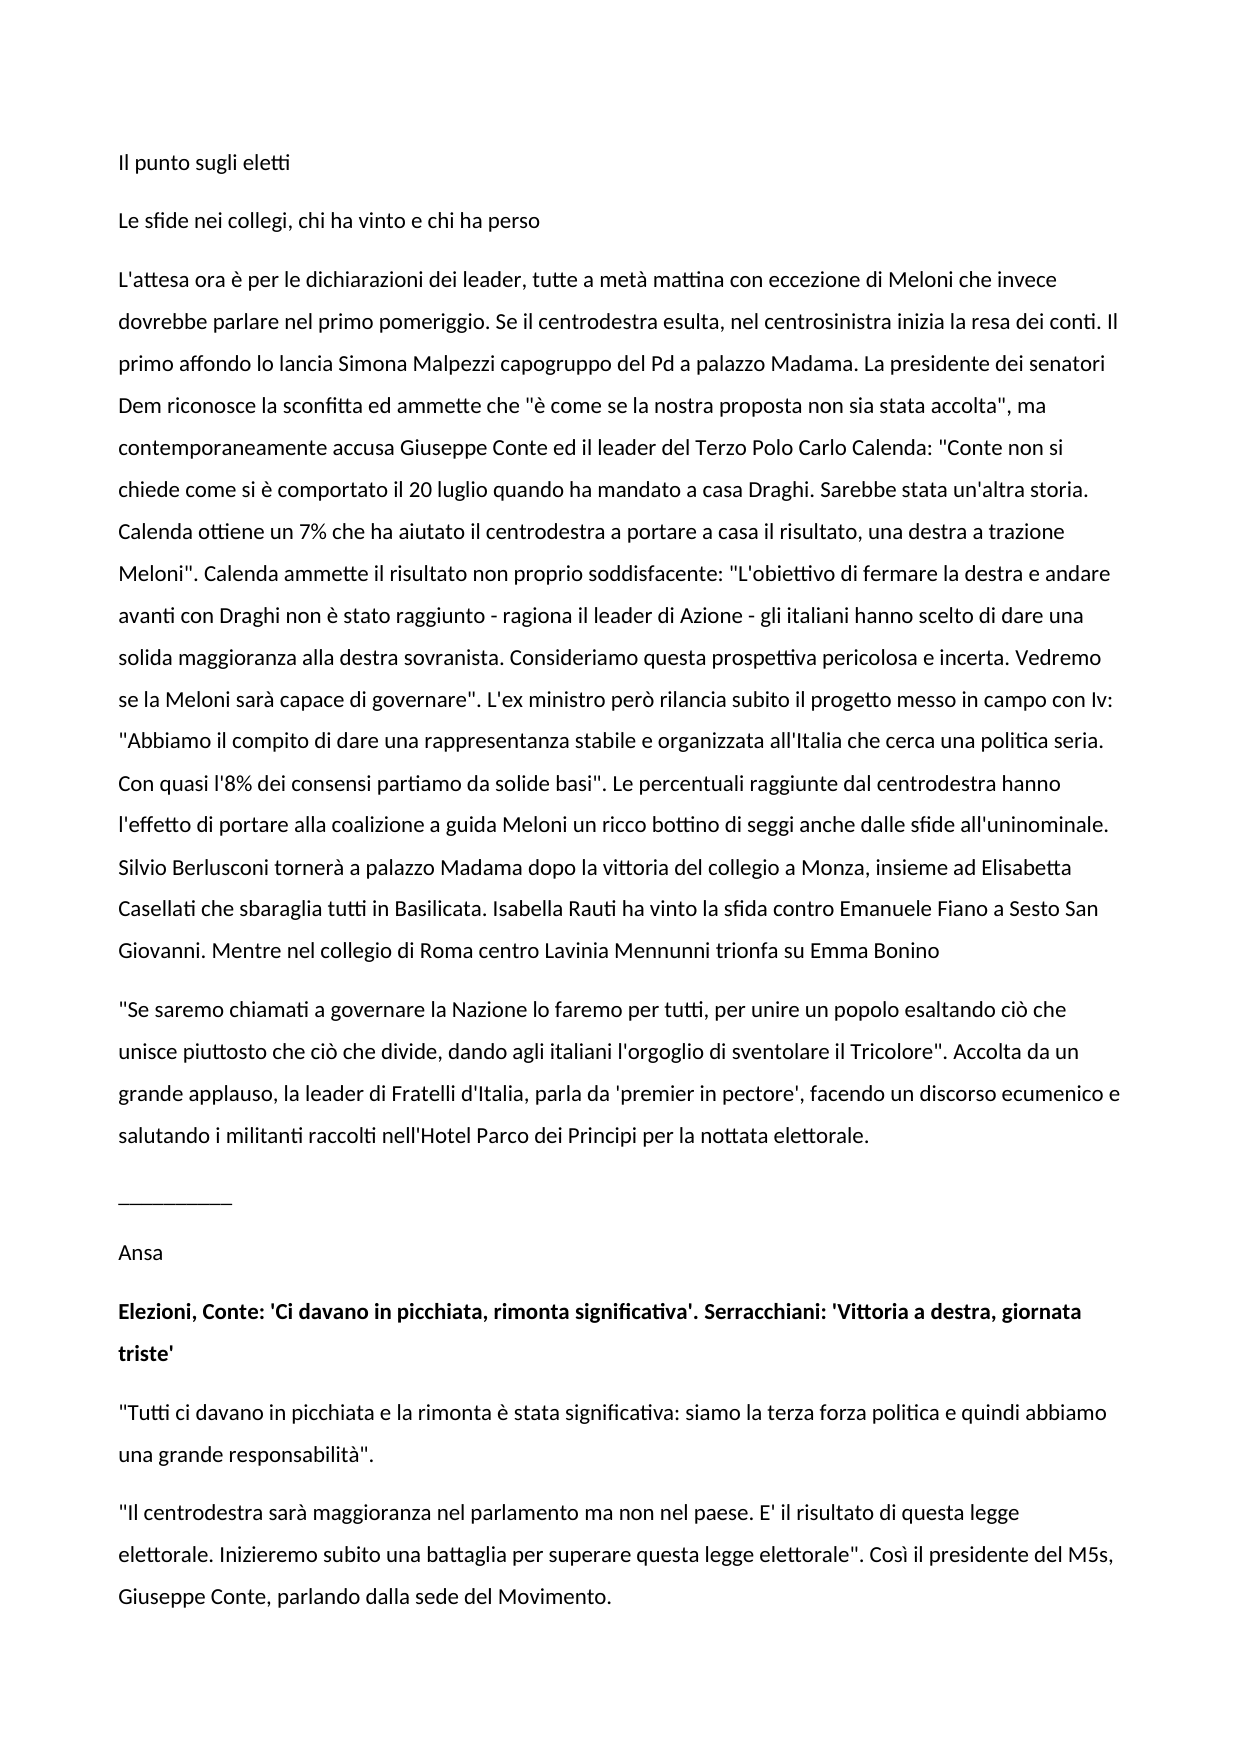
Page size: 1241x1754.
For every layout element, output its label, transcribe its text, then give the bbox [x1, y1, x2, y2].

text Ansa [118, 1238, 1122, 1266]
text Elezioni, Conte: 'Ci davano in picchiata, rimonta significativa'. Serracchiani: 'Vittoria a destra, giornata triste' [118, 1297, 1122, 1367]
text Il punto sugli eletti [118, 148, 1122, 176]
text __________ [118, 1180, 1122, 1208]
text "Se saremo chiamati a governare la Nazione lo faremo per tutti, per unire un popolo esaltando ciò che unisce piuttosto che ciò che divide, dando agli italiani l'orgoglio di sventolare il Tricolore". Accolta da un grande applauso, la leader di Fratelli d'Italia, parla da 'premier in pectore', facendo un discorso ecumenico e salutando i militanti raccolti nell'Hotel Parco dei Principi per la nottata elettorale. [118, 995, 1122, 1149]
text "Il centrodestra sarà maggioranza nel parlamento ma non nel paese. E' il risultato di questa legge elettorale. Inizieremo subito una battaglia per superare questa legge elettorale". Così il presidente del M5s, Giuseppe Conte, parlando dalla sede del Movimento. [118, 1498, 1122, 1610]
text L'attesa ora è per le dichiarazioni dei leader, tutte a metà mattina con eccezione di Meloni che invece dovrebbe parlare nel primo pomeriggio. Se il centrodestra esulta, nel centrosinistra inizia la resa dei conti. Il primo affondo lo lancia Simona Malpezzi capogruppo del Pd a palazzo Madama. La presidente dei senatori Dem riconosce la sconfitta ed ammette che "è come se la nostra proposta non sia stata accolta", ma contemporaneamente accusa Giuseppe Conte ed il leader del Terzo Polo Carlo Calenda: "Conte non si chiede come si è comportato il 20 luglio quando ha mandato a casa Draghi. Sarebbe stata un'altra storia. Calenda ottiene un 7% che ha aiutato il centrodestra a portare a casa il risultato, una destra a trazione Meloni". Calenda ammette il risultato non proprio soddisfacente: "L'obiettivo di fermare la destra e andare avanti con Draghi non è stato raggiunto - ragiona il leader di Azione - gli italiani hanno scelto di dare una solida maggioranza alla destra sovranista. Consideriamo questa prospettiva pericolosa e incerta. Vedremo se la Meloni sarà capace di governare". L'ex ministro però rilancia subito il progetto messo in campo con Iv: "Abbiamo il compito di dare una rappresentanza stabile e organizzata all'Italia che cerca una politica seria. Con quasi l'8% dei consensi partiamo da solide basi". Le percentuali raggiunte dal centrodestra hanno l'effetto di portare alla coalizione a guida Meloni un ricco bottino di seggi anche dalle sfide all'uninominale. Silvio Berlusconi tornerà a palazzo Madama dopo la vittoria del collegio a Monza, insieme ad Elisabetta Casellati che sbaraglia tutti in Basilicata. Isabella Rauti ha vinto la sfida contro Emanuele Fiano a Sesto San Giovanni. Mentre nel collegio di Roma centro Lavinia Mennunni trionfa su Emma Bonino [118, 265, 1122, 964]
text Le sfide nei collegi, chi ha vinto e chi ha perso [118, 206, 1122, 234]
text "Tutti ci davano in picchiata e la rimonta è stata significativa: siamo la terza forza politica e quindi abbiamo una grande responsabilità". [118, 1398, 1122, 1468]
